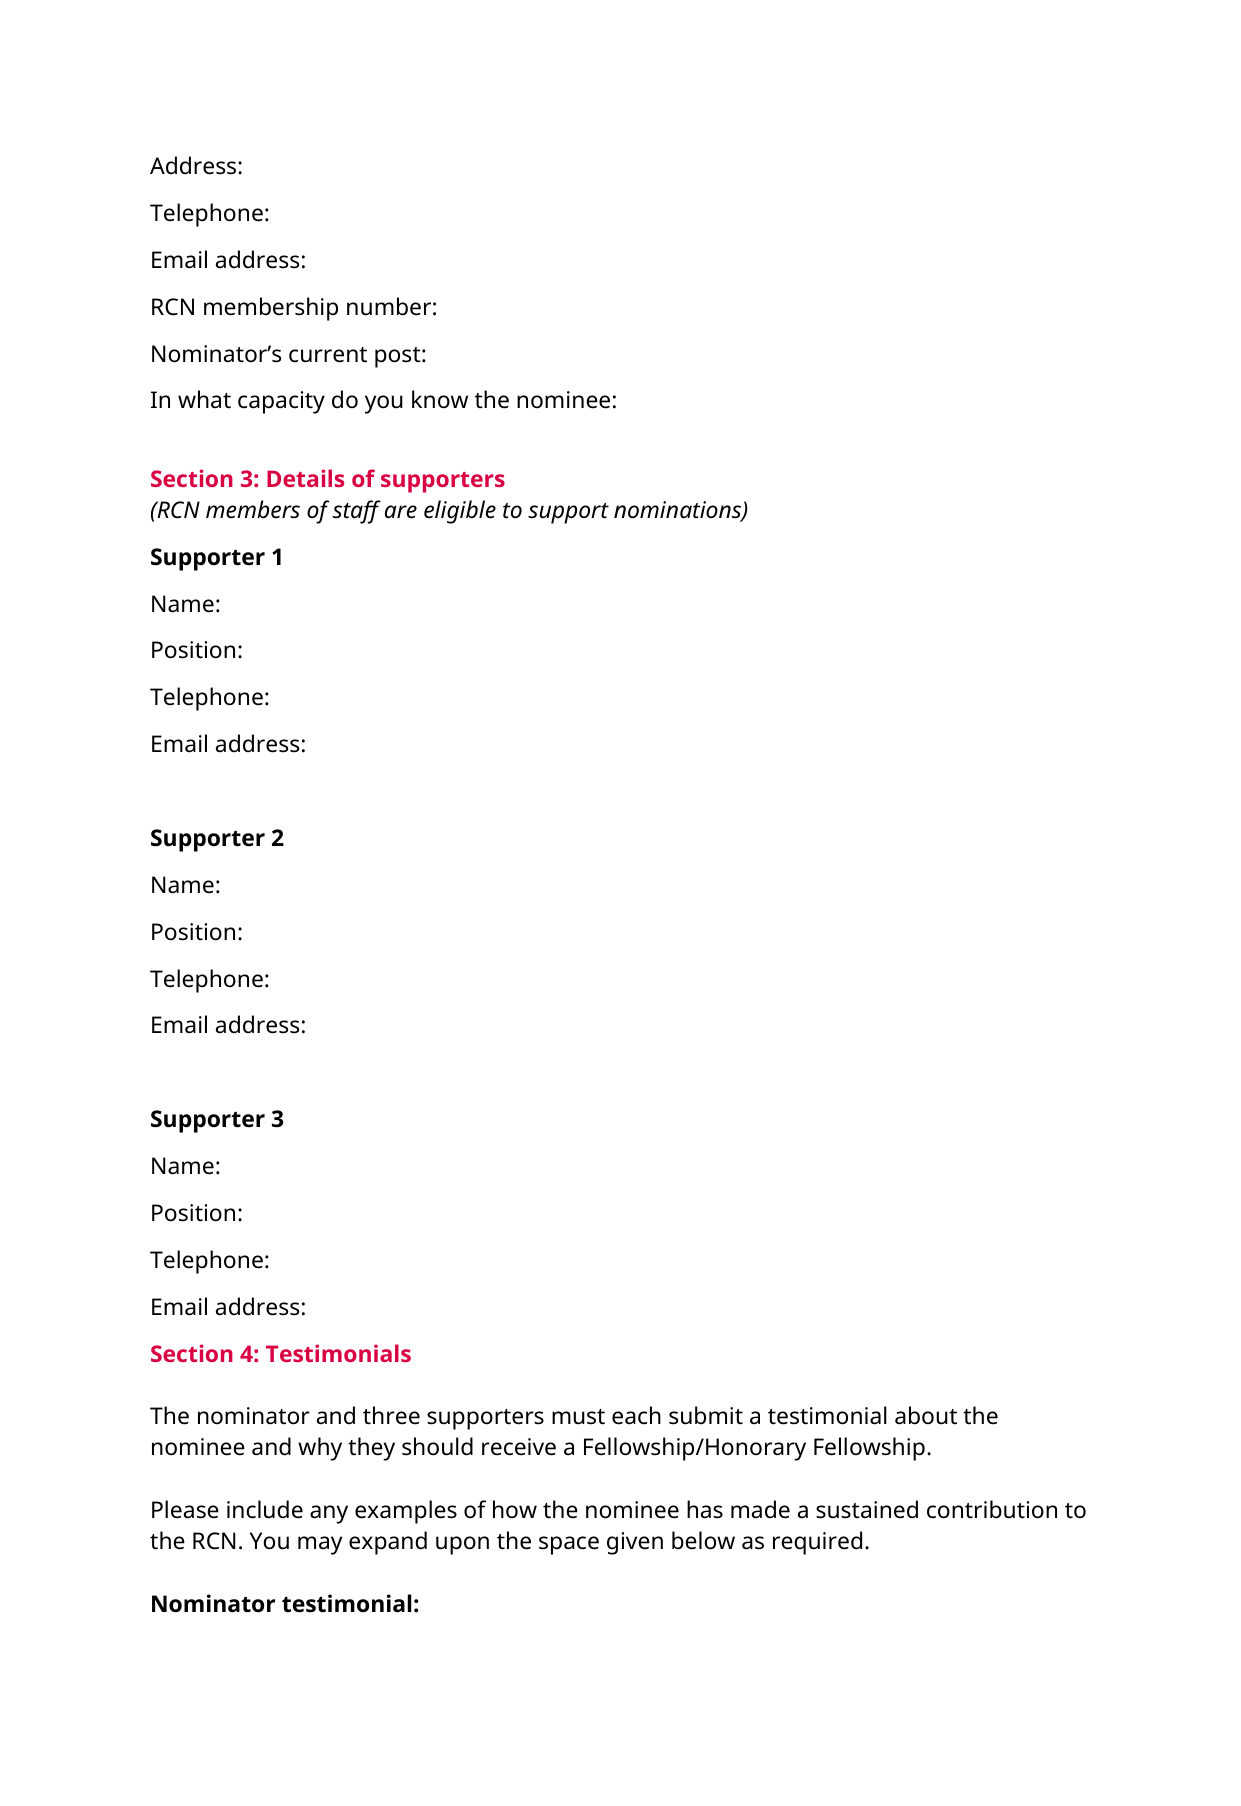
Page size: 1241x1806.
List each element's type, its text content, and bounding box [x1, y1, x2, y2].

text Address: [150, 150, 1090, 181]
text Email address: [150, 1291, 1090, 1322]
text Supporter 1 [150, 541, 1090, 572]
text Telephone: [150, 1244, 1090, 1275]
text Nominator testimonial: [150, 1587, 1090, 1619]
text Supporter 2 [150, 822, 1090, 853]
text Email address: [150, 728, 1090, 759]
text Name: [150, 869, 1090, 900]
text Position: [150, 634, 1090, 666]
text Position: [150, 916, 1090, 947]
text Telephone: [150, 197, 1090, 228]
text Section 4: Testimonials [150, 1337, 1090, 1369]
text Name: [150, 587, 1090, 619]
text (RCN members of staff are eligible to support nominations) [150, 494, 1090, 525]
text Supporter 3 [150, 1103, 1090, 1134]
text Name: [150, 1150, 1090, 1181]
text RCN membership number: [150, 291, 1090, 322]
text Nominator’s current post: [150, 337, 1090, 369]
text The nominator and three supporters must each submit a testimonial about the nominee and why they should receive a Fellowship/Honorary Fellowship. Please include any examples of how the nominee has made a sustained contribution to the RCN. You may expand upon the space given below as required. [150, 1400, 1090, 1556]
text Telephone: [150, 681, 1090, 712]
text Email address: [150, 244, 1090, 275]
text Email address: [150, 1009, 1090, 1041]
text Position: [150, 1197, 1090, 1228]
text In what capacity do you know the nominee: [150, 384, 1090, 416]
text Telephone: [150, 962, 1090, 994]
text Section 3: Details of supporters [150, 462, 1090, 494]
